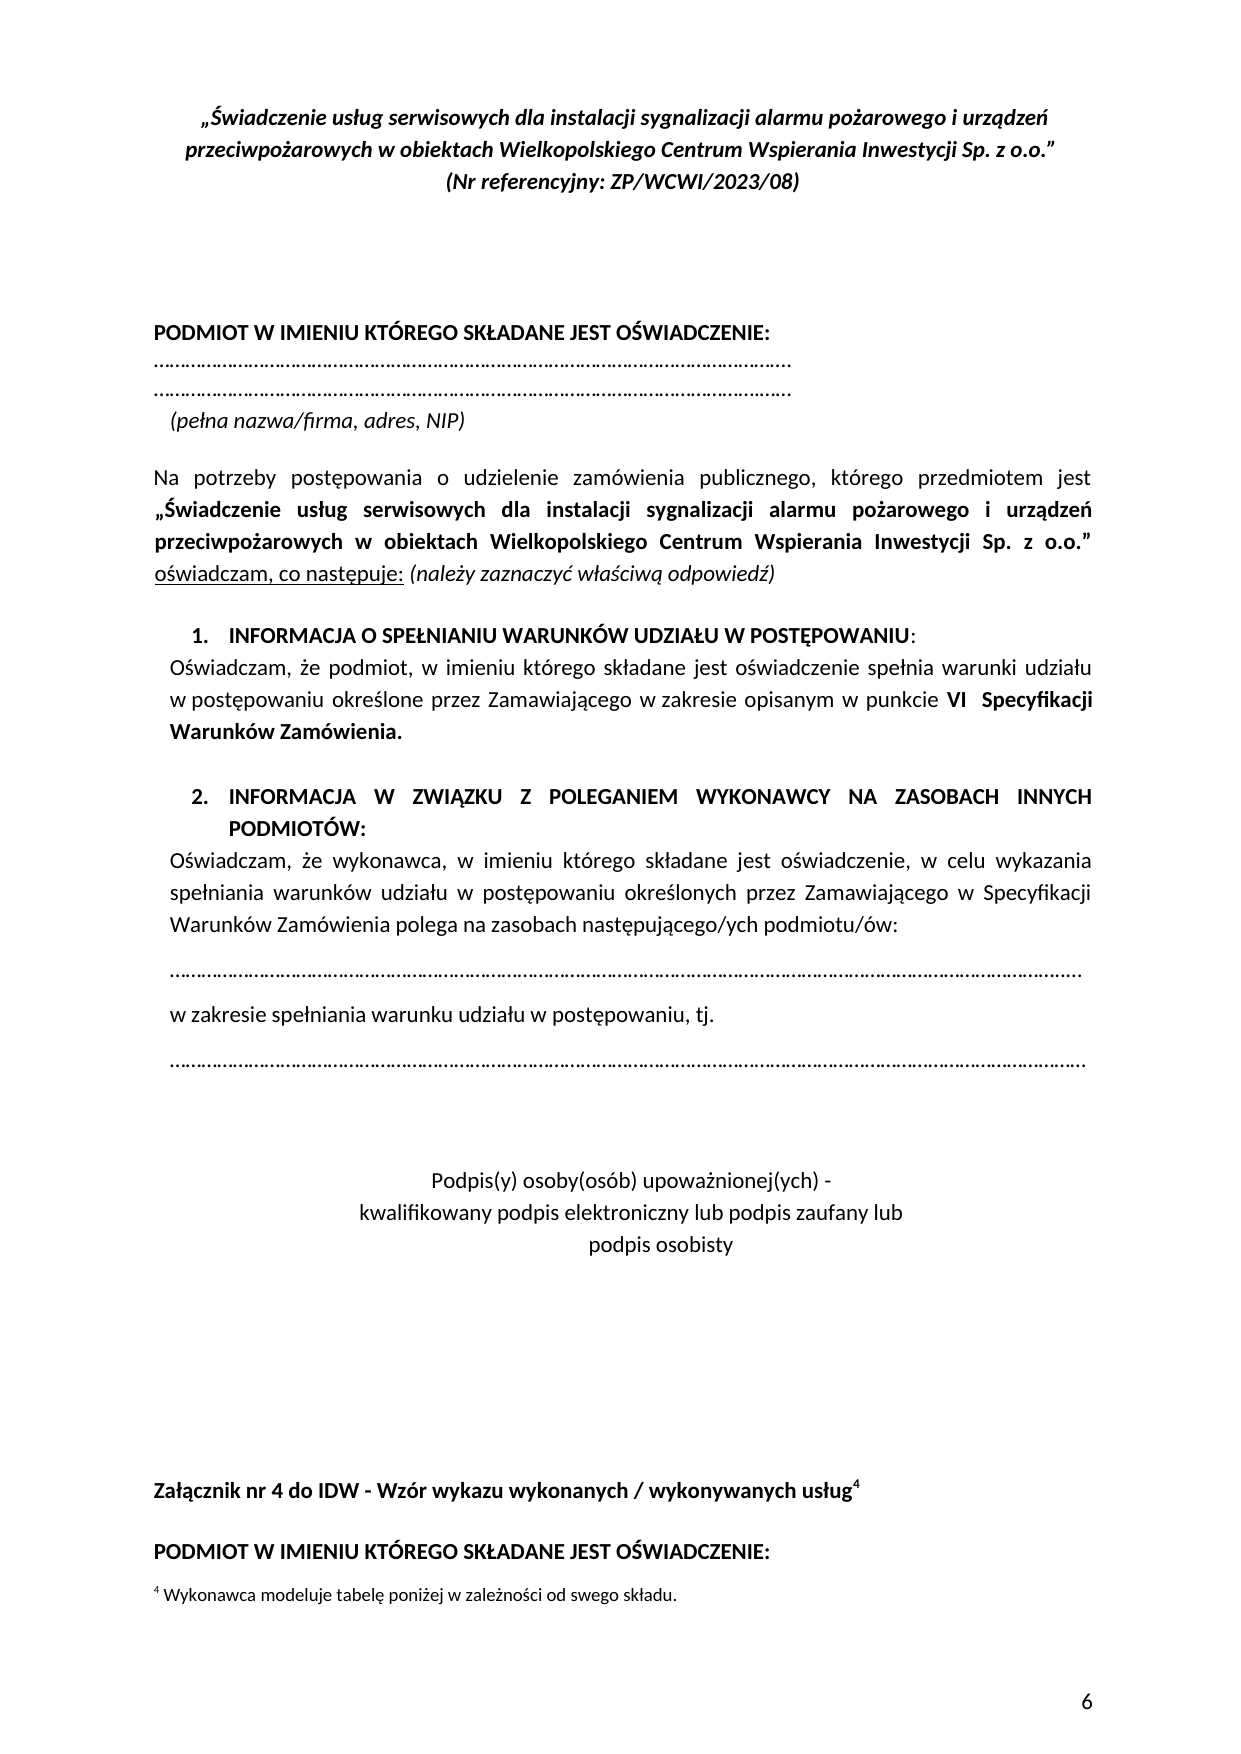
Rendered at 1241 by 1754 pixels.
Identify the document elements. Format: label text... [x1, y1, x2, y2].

table_header Podpis(y) osoby(osób) upoważnionej(ych) - kwalifikowany podpis elektroniczny lub podpis zaufany lub podpis osobisty [323, 1166, 924, 1262]
text ……………………………………………………………………………………………………………………………………………………..… [169, 955, 1093, 983]
text PODMIOT W IMIENIU KTÓREGO SKŁADANE JEST OŚWIADCZENIE: [153, 318, 1093, 346]
text w zakresie spełniania warunku udziału w postępowaniu, tj. [169, 1000, 1093, 1028]
text …………………………………………………………………………………………………………. [153, 346, 1093, 374]
list INFORMACJA O SPEŁNIANIU WARUNKÓW UDZIAŁU W POSTĘPOWANIU: [191, 621, 1093, 649]
text Na potrzeby postępowania o udzielenie zamówienia publicznego, którego przedmiotem jest „Świadczenie usług serwisowych dla instalacji sygnalizacji alarmu pożarowego i urządzeń przeciwpożarowych w obiektach Wielkopolskiego Centrum Wspierania Inwestycji Sp. z o.o.” oświadczam, co następuje: (należy zaznaczyć właściwą odpowiedź) [153, 463, 1093, 588]
text Oświadczam, że podmiot, w imieniu którego składane jest oświadczenie spełnia warunki udziału w postępowaniu określone przez Zamawiającego w zakresie opisanym w punkcie VI Specyfikacji Warunków Zamówienia. [169, 653, 1093, 746]
list INFORMACJA W ZWIĄZKU Z POLEGANIEM WYKONAWCY NA ZASOBACH INNYCH PODMIOTÓW: [191, 782, 1093, 842]
text Oświadczam, że wykonawca, w imieniu którego składane jest oświadczenie, w celu wykazania spełniania warunków udziału w postępowaniu określonych przez Zamawiającego w Specyfikacji Warunków Zamówienia polega na zasobach następującego/ych podmiotu/ów: [169, 846, 1093, 939]
text PODMIOT W IMIENIU KTÓREGO SKŁADANE JEST OŚWIADCZENIE: [153, 1537, 1084, 1565]
text …………………………………………………………………………………………………….…… [153, 374, 1093, 402]
text (pełna nazwa/firma, adres, NIP) [169, 406, 1093, 434]
text Załącznik nr 4 do IDW - Wzór wykazu wykonanych / wykonywanych usług [153, 1476, 1084, 1504]
text ………………………………………………………………………………………………………………………………………………………… [169, 1045, 1093, 1073]
